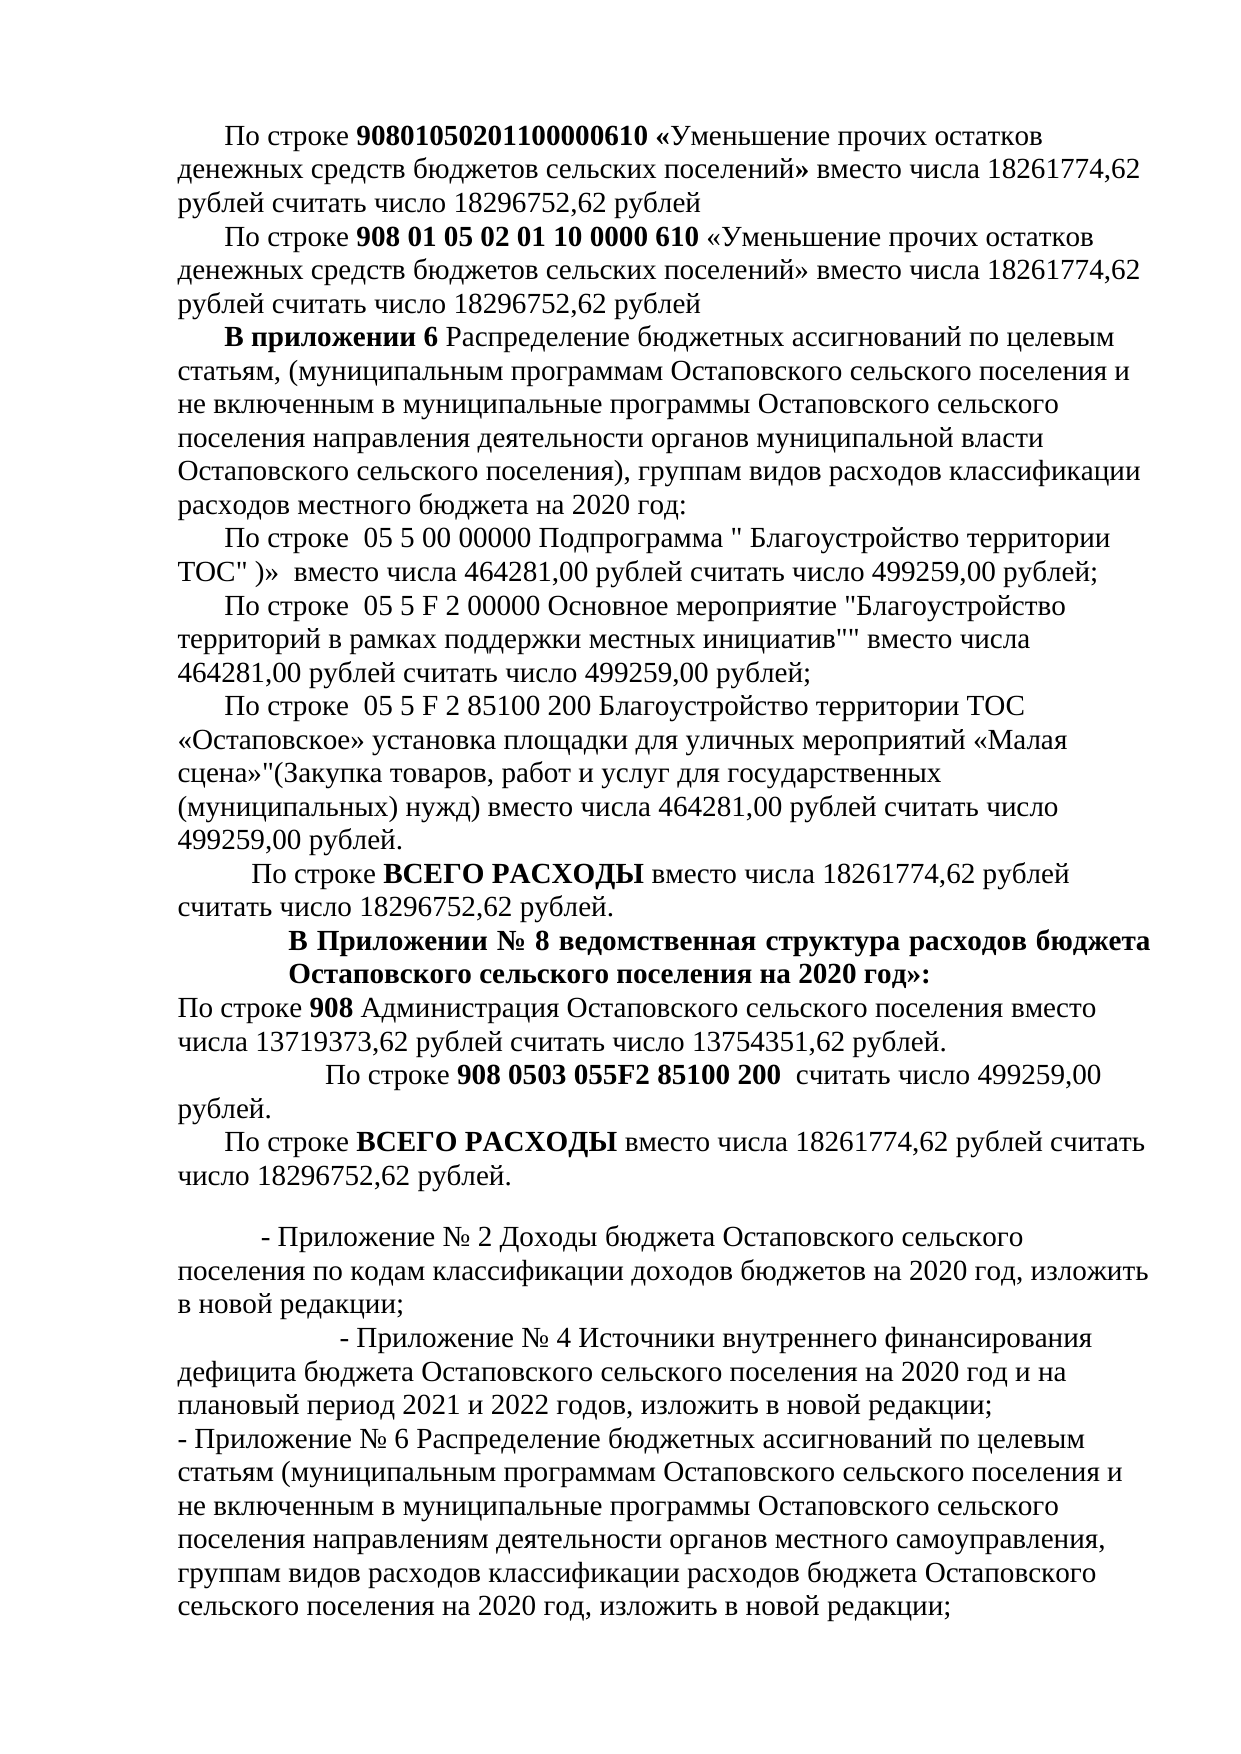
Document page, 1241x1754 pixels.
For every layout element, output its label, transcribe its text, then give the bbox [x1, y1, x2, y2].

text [177, 1320, 1152, 1622]
text По строке 05 5 00 00000 Подпрограмма " Благоустройство территории ТОС" )» вместо числа 464281,00 рублей считать число 499259,00 рублей; [177, 521, 1152, 588]
text - Приложение № 2 Доходы бюджета Остаповского сельского поселения по кодам классификации доходов бюджетов на 2020 год, изложить в новой редакции; [177, 1219, 1152, 1320]
text По строке 05 5 F 2 00000 Основное мероприятие "Благоустройство территорий в рамках поддержки местных инициатив"" вместо числа 464281,00 рублей считать число 499259,00 рублей; [177, 588, 1152, 688]
text По строке 908 Администрация Остаповского сельского поселения вместо числа 13719373,62 рублей считать число 13754351,62 рублей. [177, 990, 1152, 1057]
text По строке ВСЕГО РАСХОДЫ вместо числа 18261774,62 рублей считать число 18296752,62 рублей. [177, 1124, 1152, 1191]
text По строке 05 5 F 2 85100 200 Благоустройство территории ТОС «Остаповское» установка площадки для уличных мероприятий «Малая сцена»"(Закупка товаров, работ и услуг для государственных (муниципальных) нужд) вместо числа 464281,00 рублей считать число 499259,00 рублей. [177, 688, 1152, 856]
text По строке 908 0503 055F2 85100 200 считать число 499259,00 рублей. [177, 1057, 1152, 1124]
text По строке ВСЕГО РАСХОДЫ вместо числа 18261774,62 рублей считать число 18296752,62 рублей. [177, 856, 1152, 923]
text В приложении 6 Распределение бюджетных ассигнований по целевым статьям, (муниципальным программам Остаповского сельского поселения и не включенным в муниципальные программы Остаповского сельского поселения направления деятельности органов муниципальной власти Остаповского сельского поселения), группам видов расходов классификации расходов местного бюджета на 2020 год: [177, 319, 1152, 521]
text По строке 908 01 05 02 01 10 0000 610 «Уменьшение прочих остатков денежных средств бюджетов сельских поселений» вместо числа 18261774,62 рублей считать число 18296752,62 рублей [177, 219, 1152, 319]
text В Приложении № 8 ведомственная структура расходов бюджета Остаповского сельского поселения на 2020 год»: [288, 923, 1152, 990]
text По строке 90801050201100000610 «Уменьшение прочих остатков денежных средств бюджетов сельских поселений» вместо числа 18261774,62 рублей считать число 18296752,62 рублей [177, 118, 1152, 219]
